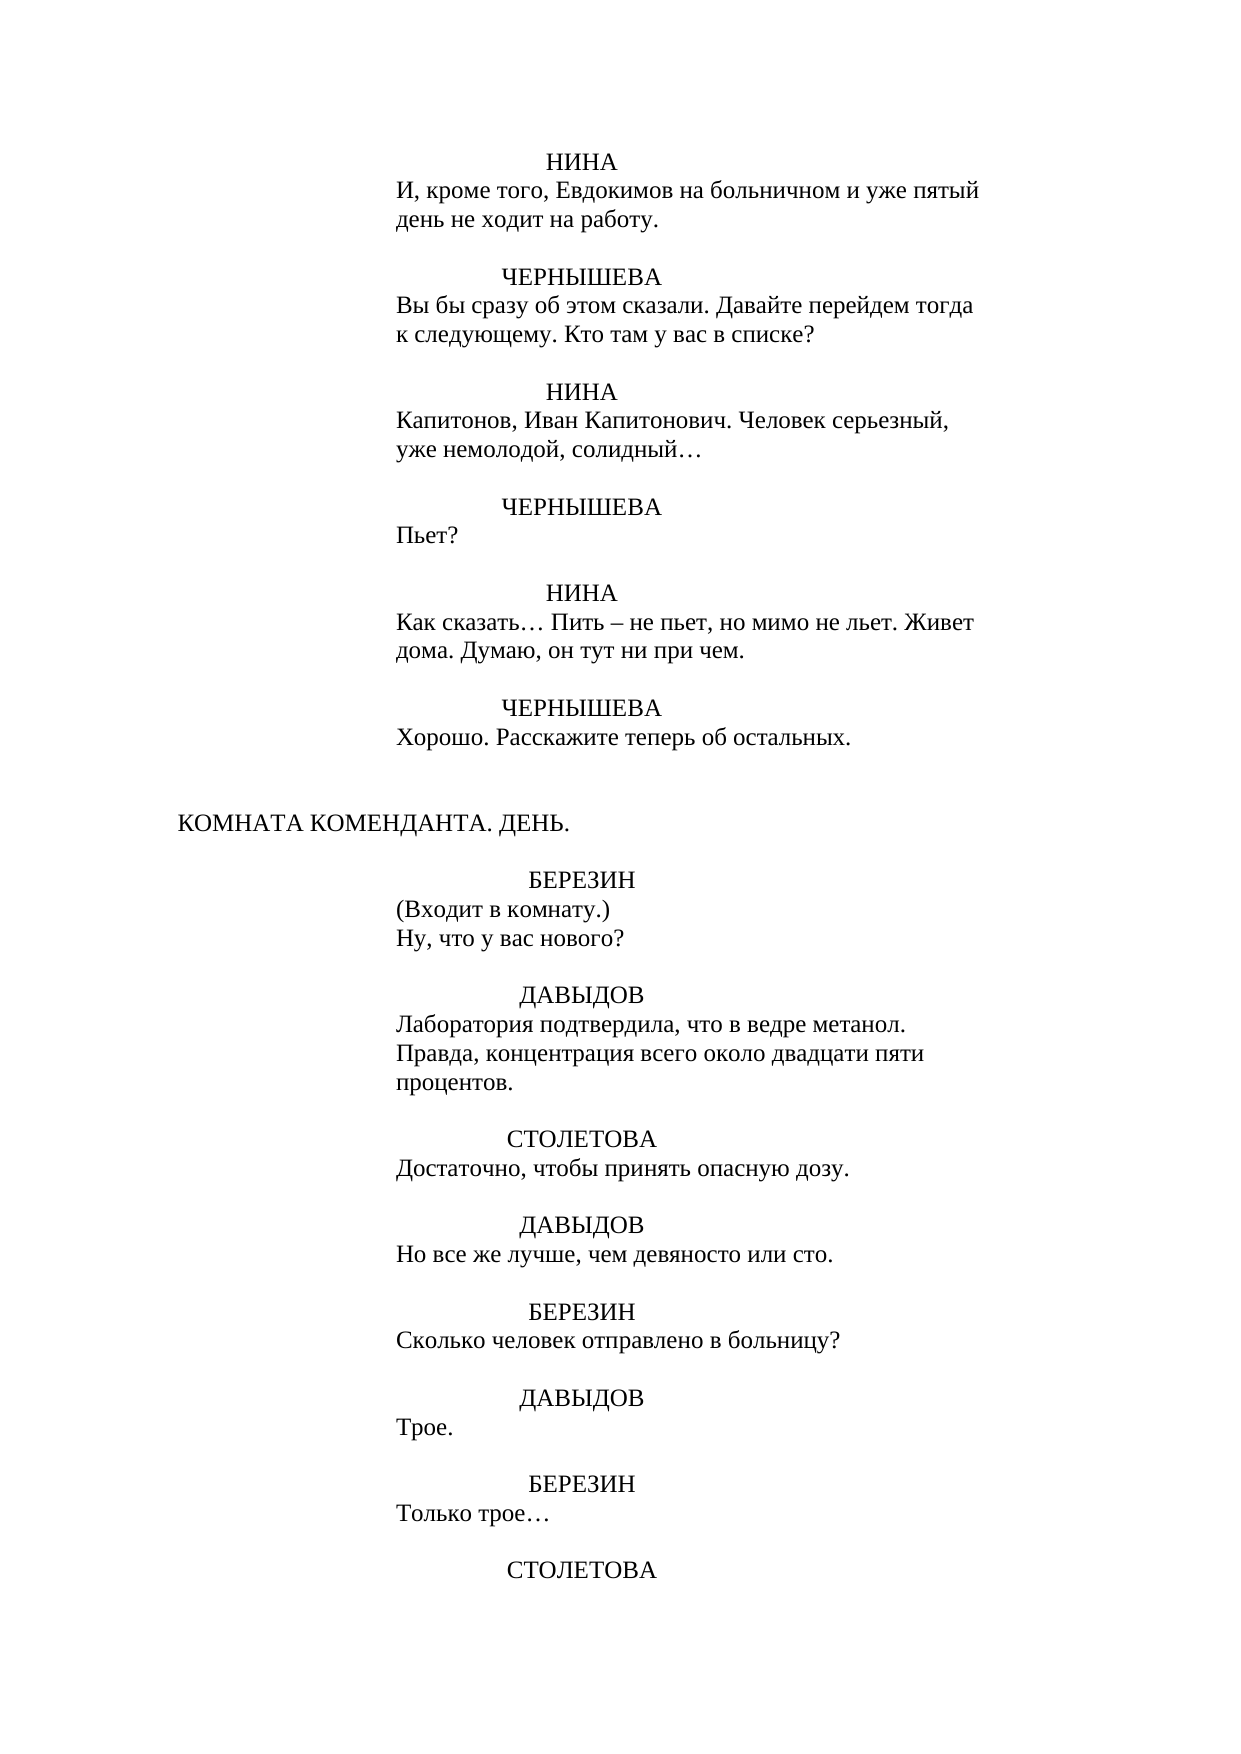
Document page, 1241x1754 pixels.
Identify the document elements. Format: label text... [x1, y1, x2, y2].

text Лаборатория подтвердила, что в ведре метанол. Правда, концентрация всего около двадцати пяти процентов. [396, 1009, 986, 1096]
text НИНА [177, 578, 986, 607]
text Вы бы сразу об этом сказали. Давайте перейдем тогда к следующему. Кто там у вас в списке? [396, 291, 986, 348]
text Трое. [396, 1412, 986, 1441]
text НИНА [177, 147, 986, 176]
text Ну, что у вас нового? [396, 923, 986, 952]
text СТОЛЕТОВА [177, 1124, 986, 1153]
text Капитонов, Иван Капитонович. Человек серьезный, уже немолодой, солидный… [396, 406, 986, 463]
text Пьет? [396, 521, 986, 549]
text БЕРЕЗИН [177, 1469, 986, 1498]
text КОМНАТА КОМЕНДАНТА. ДЕНЬ. [177, 808, 1146, 837]
text Только трое… [396, 1498, 986, 1527]
text БЕРЕЗИН [177, 1297, 986, 1326]
text ДАВЫДОВ [177, 981, 986, 1009]
text ЧЕРНЫШЕВА [177, 262, 986, 291]
text ЧЕРНЫШЕВА [177, 492, 986, 521]
text Достаточно, чтобы принять опасную дозу. [396, 1153, 986, 1182]
text И, кроме того, Евдокимов на больничном и уже пятый день не ходит на работу. [396, 176, 986, 233]
text СТОЛЕТОВА [177, 1556, 986, 1584]
text Хорошо. Расскажите теперь об остальных. [396, 722, 986, 751]
text ДАВЫДОВ [177, 1383, 986, 1412]
text Но все же лучше, чем девяносто или сто. [396, 1239, 986, 1268]
text Сколько человек отправлено в больницу? [396, 1326, 986, 1354]
text ЧЕРНЫШЕВА [177, 693, 986, 722]
text Как сказать… Пить – не пьет, но мимо не льет. Живет дома. Думаю, он тут ни при чем. [396, 607, 986, 664]
text (Входит в комнату.) [396, 894, 986, 923]
text ДАВЫДОВ [177, 1211, 986, 1239]
text БЕРЕЗИН [177, 866, 986, 894]
text НИНА [177, 377, 986, 406]
